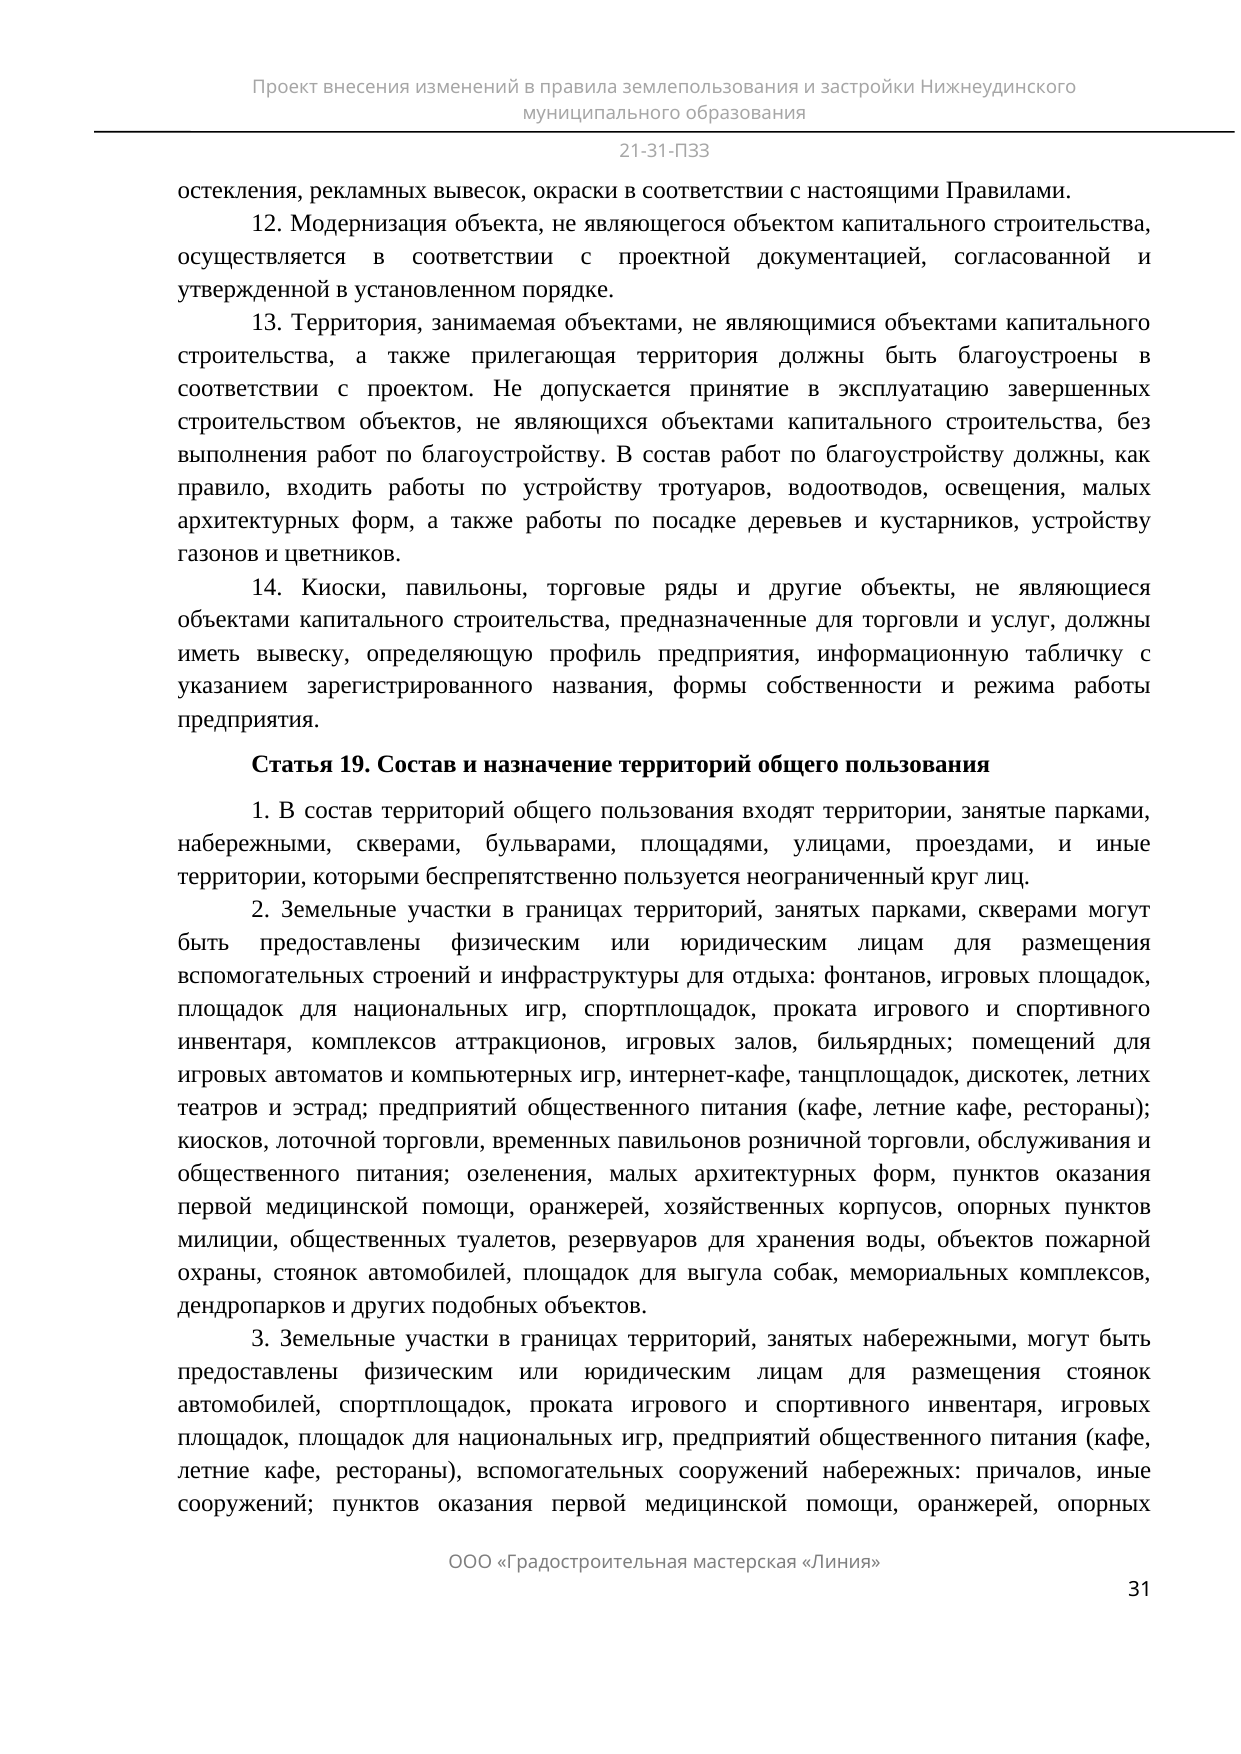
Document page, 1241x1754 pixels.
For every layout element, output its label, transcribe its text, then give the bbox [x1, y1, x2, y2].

text 2. Земельные участки в границах территорий, занятых парками, скверами могут быть предоставлены физическим или юридическим лицам для размещения вспомогательных строений и инфраструктуры для отдыха: фонтанов, игровых площадок, площадок для национальных игр, спортплощадок, проката игрового и спортивного инвентаря, комплексов аттракционов, игровых залов, бильярдных; помещений для игровых автоматов и компьютерных игр, интернет-кафе, танцплощадок, дискотек, летних театров и эстрад; предприятий общественного питания (кафе, летние кафе, рестораны); киосков, лоточной торговли, временных павильонов розничной торговли, обслуживания и общественного питания; озеленения, малых архитектурных форм, пунктов оказания первой медицинской помощи, оранжерей, хозяйственных корпусов, опорных пунктов милиции, общественных туалетов, резервуаров для хранения воды, объектов пожарной охраны, стоянок автомобилей, площадок для выгула собак, мемориальных комплексов, дендропарков и других подобных объектов. [177, 894, 1152, 1319]
text Статья 19. Состав и назначение территорий общего пользования [177, 749, 1152, 778]
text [177, 175, 1152, 204]
text 12. Модернизация объекта, не являющегося объектом капитального строительства, осуществляется в соответствии с проектной документацией, согласованной и утвержденной в установленном порядке. [177, 208, 1152, 303]
text 1. В состав территорий общего пользования входят территории, занятые парками, набережными, скверами, бульварами, площадями, улицами, проездами, и иные территории, которыми беспрепятственно пользуется неограниченный круг лиц. [177, 795, 1152, 889]
text 14. Киоски, павильоны, торговые ряды и другие объекты, не являющиеся объектами капитального строительства, предназначенные для торговли и услуг, должны иметь вывеску, определяющую профиль предприятия, информационную табличку с указанием зарегистрированного названия, формы собственности и режима работы предприятия. [177, 572, 1152, 732]
text 13. Территория, занимаемая объектами, не являющимися объектами капитального строительства, а также прилегающая территория должны быть благоустроены в соответствии с проектом. Не допускается принятие в эксплуатацию завершенных строительством объектов, не являющихся объектами капитального строительства, без выполнения работ по благоустройству. В состав работ по благоустройству должны, как правило, входить работы по устройству тротуаров, водоотводов, освещения, малых архитектурных форм, а также работы по посадке деревьев и кустарников, устройству газонов и цветников. [177, 307, 1152, 567]
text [177, 1323, 1152, 1517]
